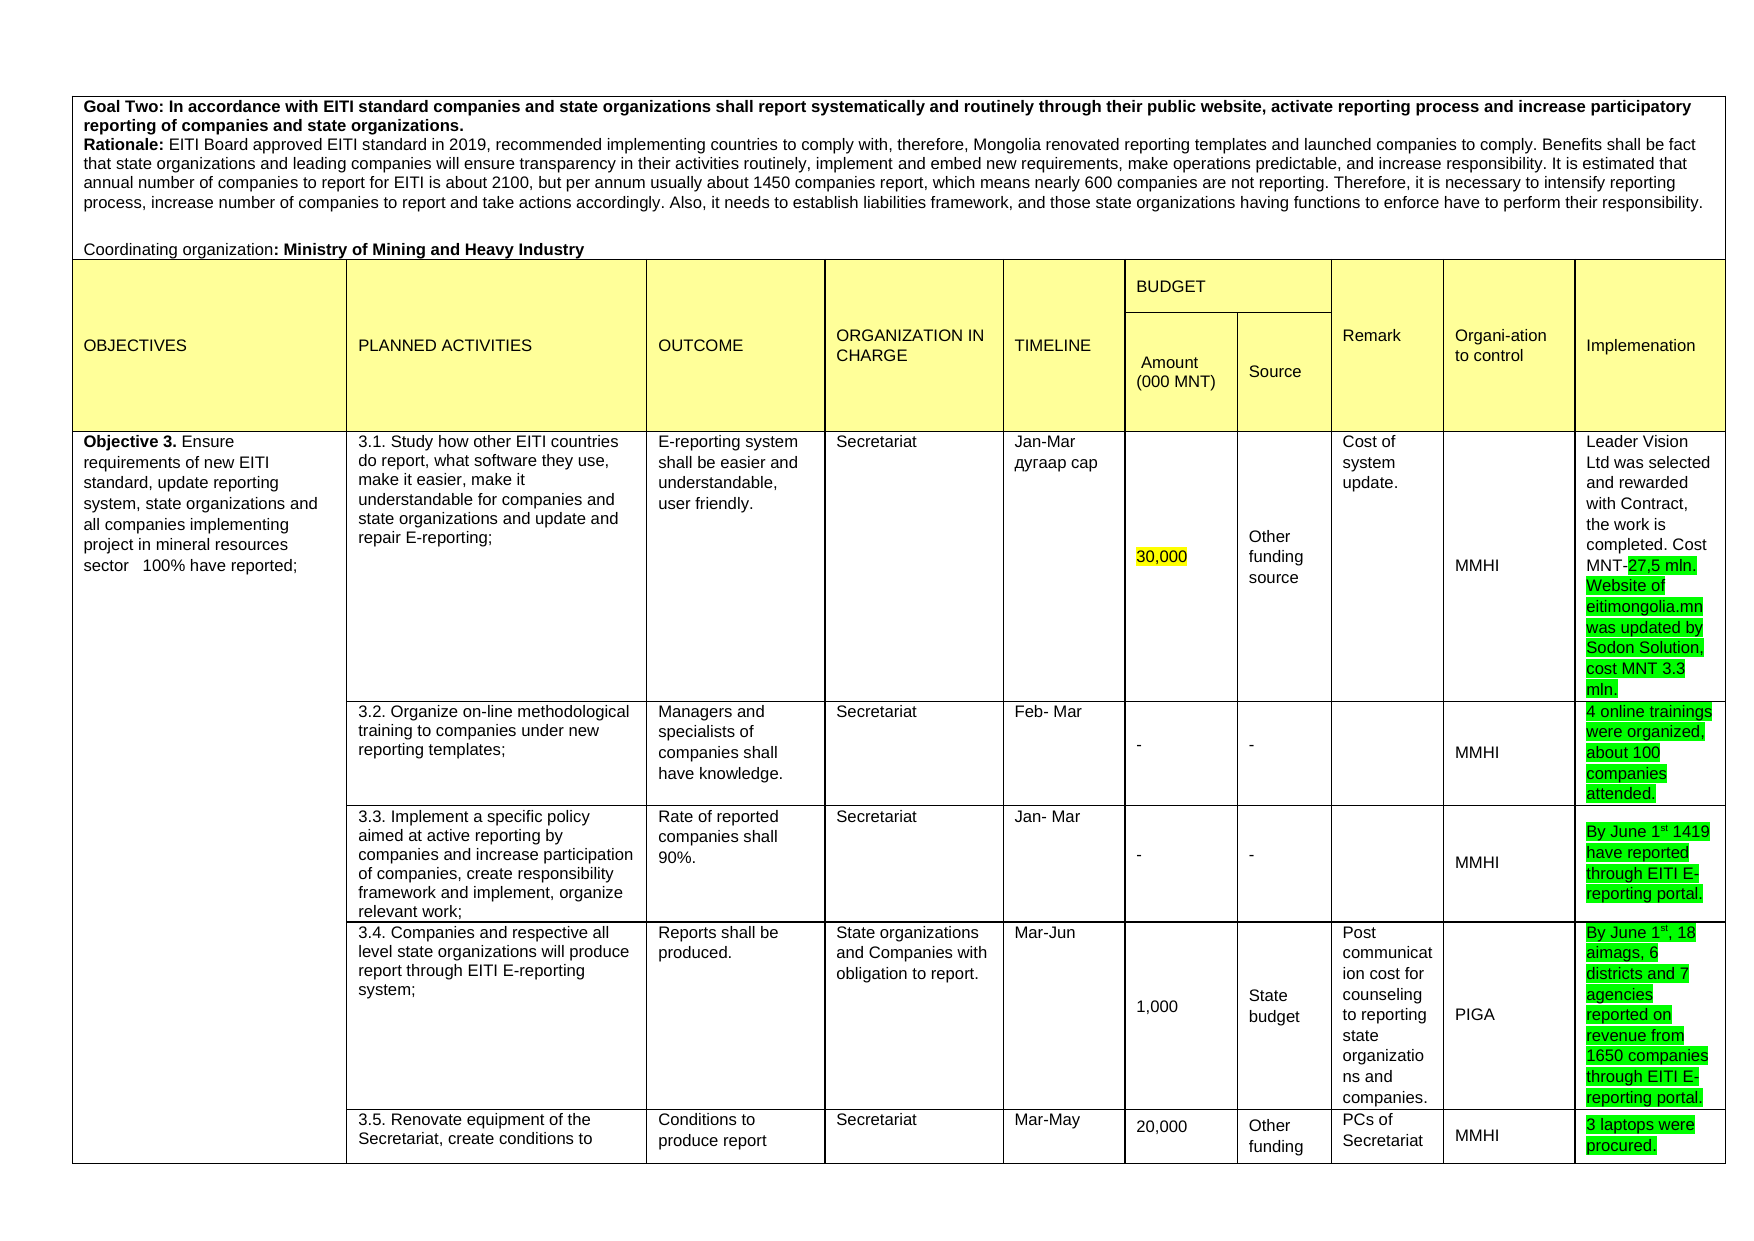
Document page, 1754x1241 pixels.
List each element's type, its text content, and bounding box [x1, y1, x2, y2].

table_cell 3.1. Study how other EITI countries do report, what software they use, make it easier, make it understandable for companies and state organizations and update and repair E-reporting; [347, 432, 646, 701]
table_cell Rate of reported companies shall 90%. [647, 806, 824, 921]
table_cell Amount (000 MNT) [1126, 313, 1237, 431]
table_cell Feb- Mar [1004, 702, 1124, 805]
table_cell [1332, 1110, 1443, 1162]
table_cell Other funding source [1238, 432, 1331, 701]
table_cell Managers and specialists of companies shall have knowledge. [647, 702, 824, 805]
table_cell Mar-Jun [1004, 923, 1124, 1109]
table_cell Jan-Mar дугаар сар [1004, 432, 1124, 701]
table_cell 3.2. Organize on-line methodological training to companies under new reporting templates; [347, 702, 646, 805]
table_cell E-reporting system shall be easier and understandable, user friendly. [647, 432, 824, 701]
table_cell Organi-ation to control [1444, 260, 1574, 431]
table_cell 30,000 [1126, 432, 1237, 701]
table_cell PLANNED ACTIVITIES [347, 260, 646, 431]
table_cell 3.3. Implement a specific policy aimed at active reporting by companies and increase participation of companies, create responsibility framework and implement, organize relevant work; [347, 806, 646, 921]
table_cell Jan- Mar [1004, 806, 1124, 921]
table_cell [1332, 702, 1443, 805]
table_cell Secretariat [826, 1110, 1003, 1162]
table_cell 20,000 [1126, 1110, 1237, 1162]
table_cell Mar-May [1004, 1110, 1124, 1162]
table_cell ORGANIZATION IN CHARGE [826, 260, 1003, 431]
table_cell By June 1st 1419 have reported through EITI E-reporting portal. [1576, 806, 1725, 921]
table_cell OBJECTIVES [73, 260, 346, 431]
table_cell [1576, 1110, 1725, 1162]
table_cell 1,000 [1126, 923, 1237, 1109]
table_cell Leader Vision Ltd was selected and rewarded with Contract, the work is completed. Cost MNT-27,5 mln. Website of eitimongolia.mn was updated by Sodon Solution, cost MNT 3.3 mln. [1576, 432, 1725, 701]
table_cell Post communication cost for counseling to reporting state organizations and companies. [1332, 923, 1443, 1109]
table_cell Reports shall be produced. [647, 923, 824, 1109]
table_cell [347, 1110, 646, 1162]
table_header Goal Two: In accordance with EITI standard companies and state organizations shall report systematically and routinely through their public website, activate reporting process and increase participatory reporting of companies and state organizations. Rationale: EITI Board approved EITI standard in 2019, recommended implementing countries to comply with, therefore, Mongolia renovated reporting templates and launched companies to comply. Benefits shall be fact that state organizations and leading companies will ensure transparency in their activities routinely, implement and embed new requirements, make operations predictable, and increase responsibility. It is estimated that annual number of companies to report for EITI is about 2100, but per annum usually about 1450 companies report, which means nearly 600 companies are not reporting. Therefore, it is necessary to intensify reporting process, increase number of companies to report and take actions accordingly. Also, it needs to establish liabilities framework, and those state organizations having functions to enforce have to perform their responsibility. Coordinating organization: Ministry of Mining and Heavy Industry [73, 97, 1725, 259]
table_cell Source [1238, 313, 1331, 431]
table_cell Secretariat [826, 432, 1003, 701]
table_cell - [1238, 806, 1331, 921]
table_cell Secretariat [826, 806, 1003, 921]
table_cell MMHI [1444, 702, 1574, 805]
table_cell OUTCOME [647, 260, 824, 431]
table_cell BUDGET [1126, 260, 1331, 312]
table_cell MMHI [1444, 806, 1574, 921]
table_cell State budget [1238, 923, 1331, 1109]
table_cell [1238, 1110, 1331, 1162]
table_cell Objective 3. Ensure requirements of new EITI standard, update reporting system, state organizations and all companies implementing project in mineral resources sector 100% have reported; [73, 432, 346, 1162]
table_cell MMHI [1444, 1110, 1574, 1162]
table_cell - [1126, 806, 1237, 921]
table_cell 3.4. Companies and respective all level state organizations will produce report through EITI E-reporting system; [347, 923, 646, 1109]
table_cell By June 1st, 18 aimags, 6 districts and 7 agencies reported on revenue from 1650 companies through EITI E-reporting portal. [1576, 923, 1725, 1109]
table_cell Implemenation [1576, 260, 1725, 431]
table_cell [647, 1110, 824, 1162]
table_cell - [1126, 702, 1237, 805]
table_cell Secretariat [826, 702, 1003, 805]
table_cell 4 online trainings were organized, about 100 companies attended. [1576, 702, 1725, 805]
table_cell PIGA [1444, 923, 1574, 1109]
table_cell TIMELINE [1004, 260, 1124, 431]
table_cell MMHI [1444, 432, 1574, 701]
table_cell [1332, 806, 1443, 921]
table_cell State organizations and Companies with obligation to report. [826, 923, 1003, 1109]
table_cell Cost of system update. [1332, 432, 1443, 701]
table_cell Remark [1332, 260, 1443, 431]
table_cell - [1238, 702, 1331, 805]
